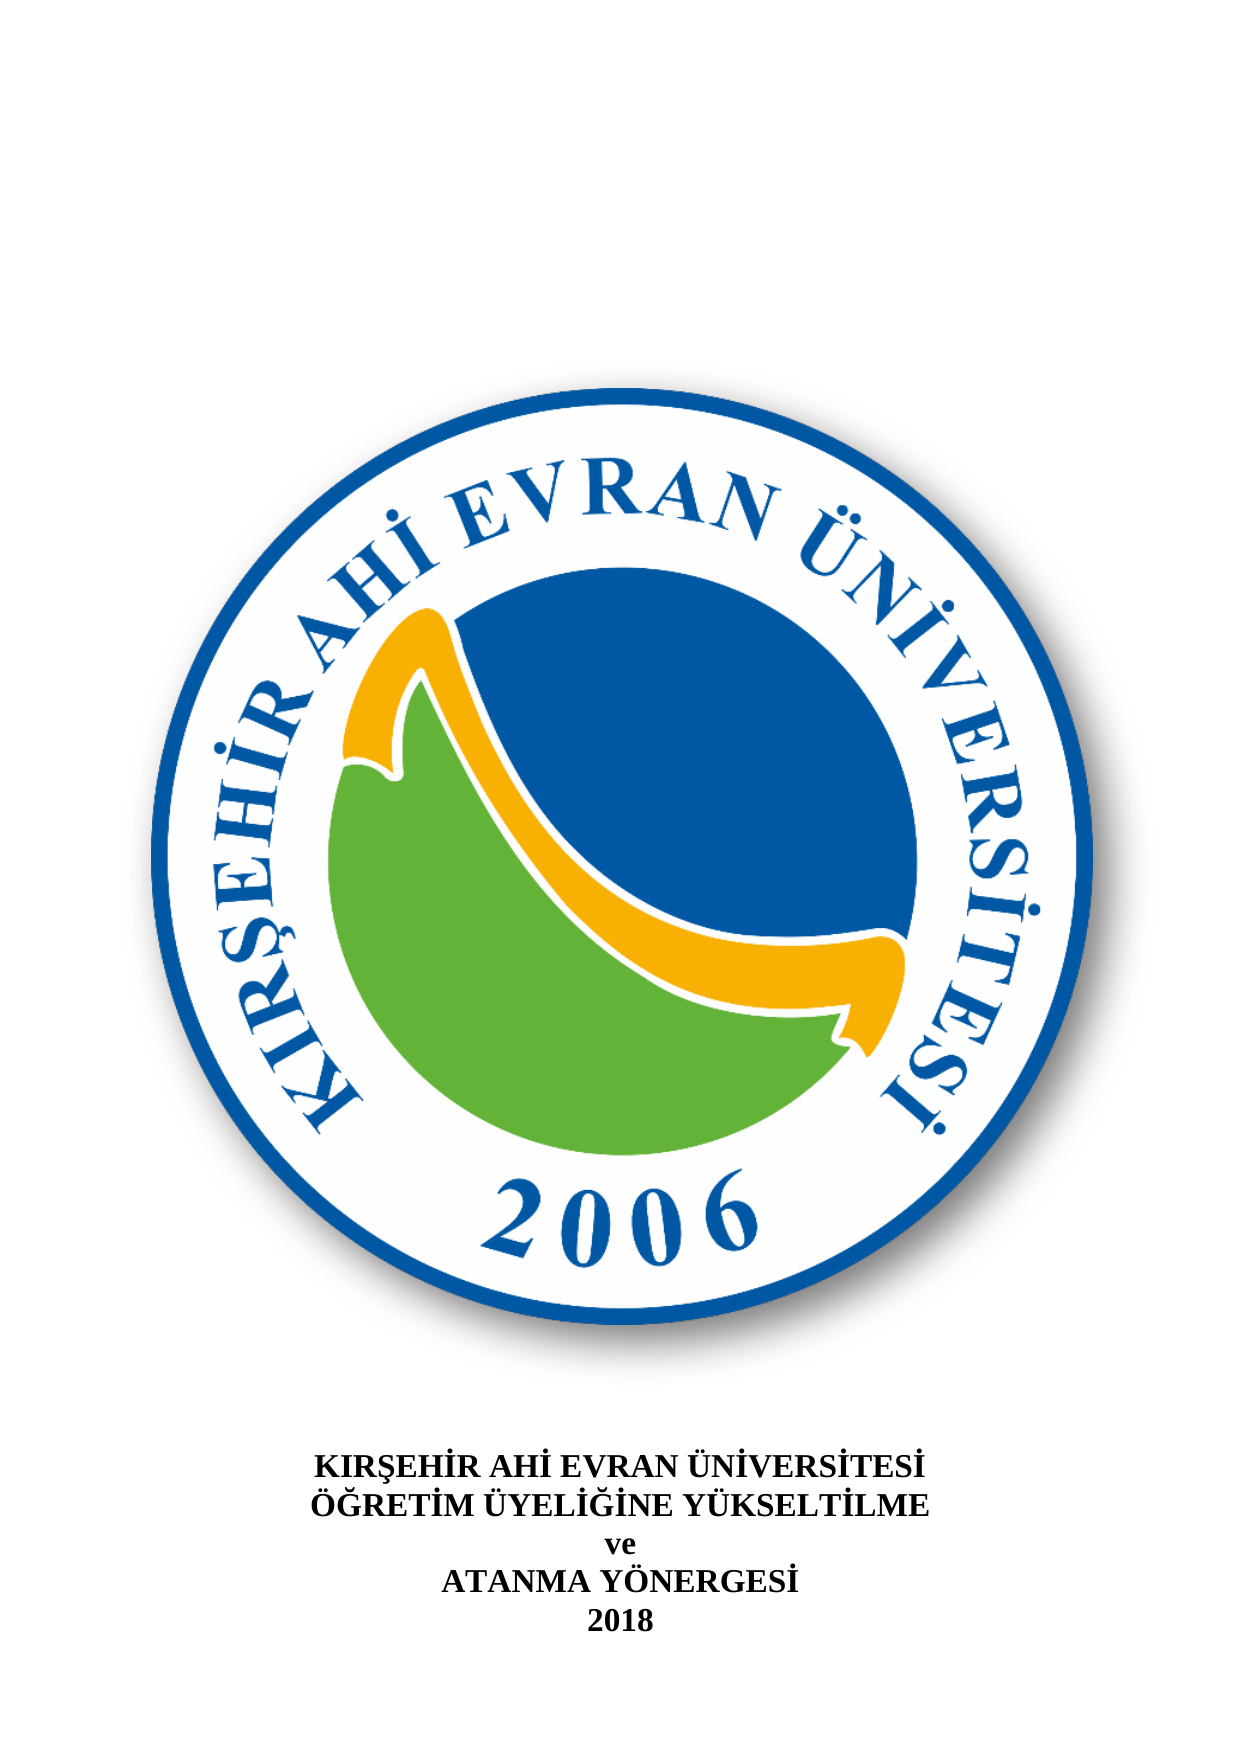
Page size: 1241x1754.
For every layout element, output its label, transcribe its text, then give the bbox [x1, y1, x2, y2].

picture [151, 388, 1093, 1325]
text ÖĞRETİM ÜYELİĞİNE YÜKSELTİLME [148, 1485, 1093, 1523]
text 2018 [148, 1600, 1093, 1638]
text ve [148, 1523, 1093, 1561]
text KIRŞEHİR AHİ EVRAN ÜNİVERSİTESİ [148, 1446, 1093, 1485]
text ATANMA YÖNERGESİ [148, 1561, 1093, 1600]
